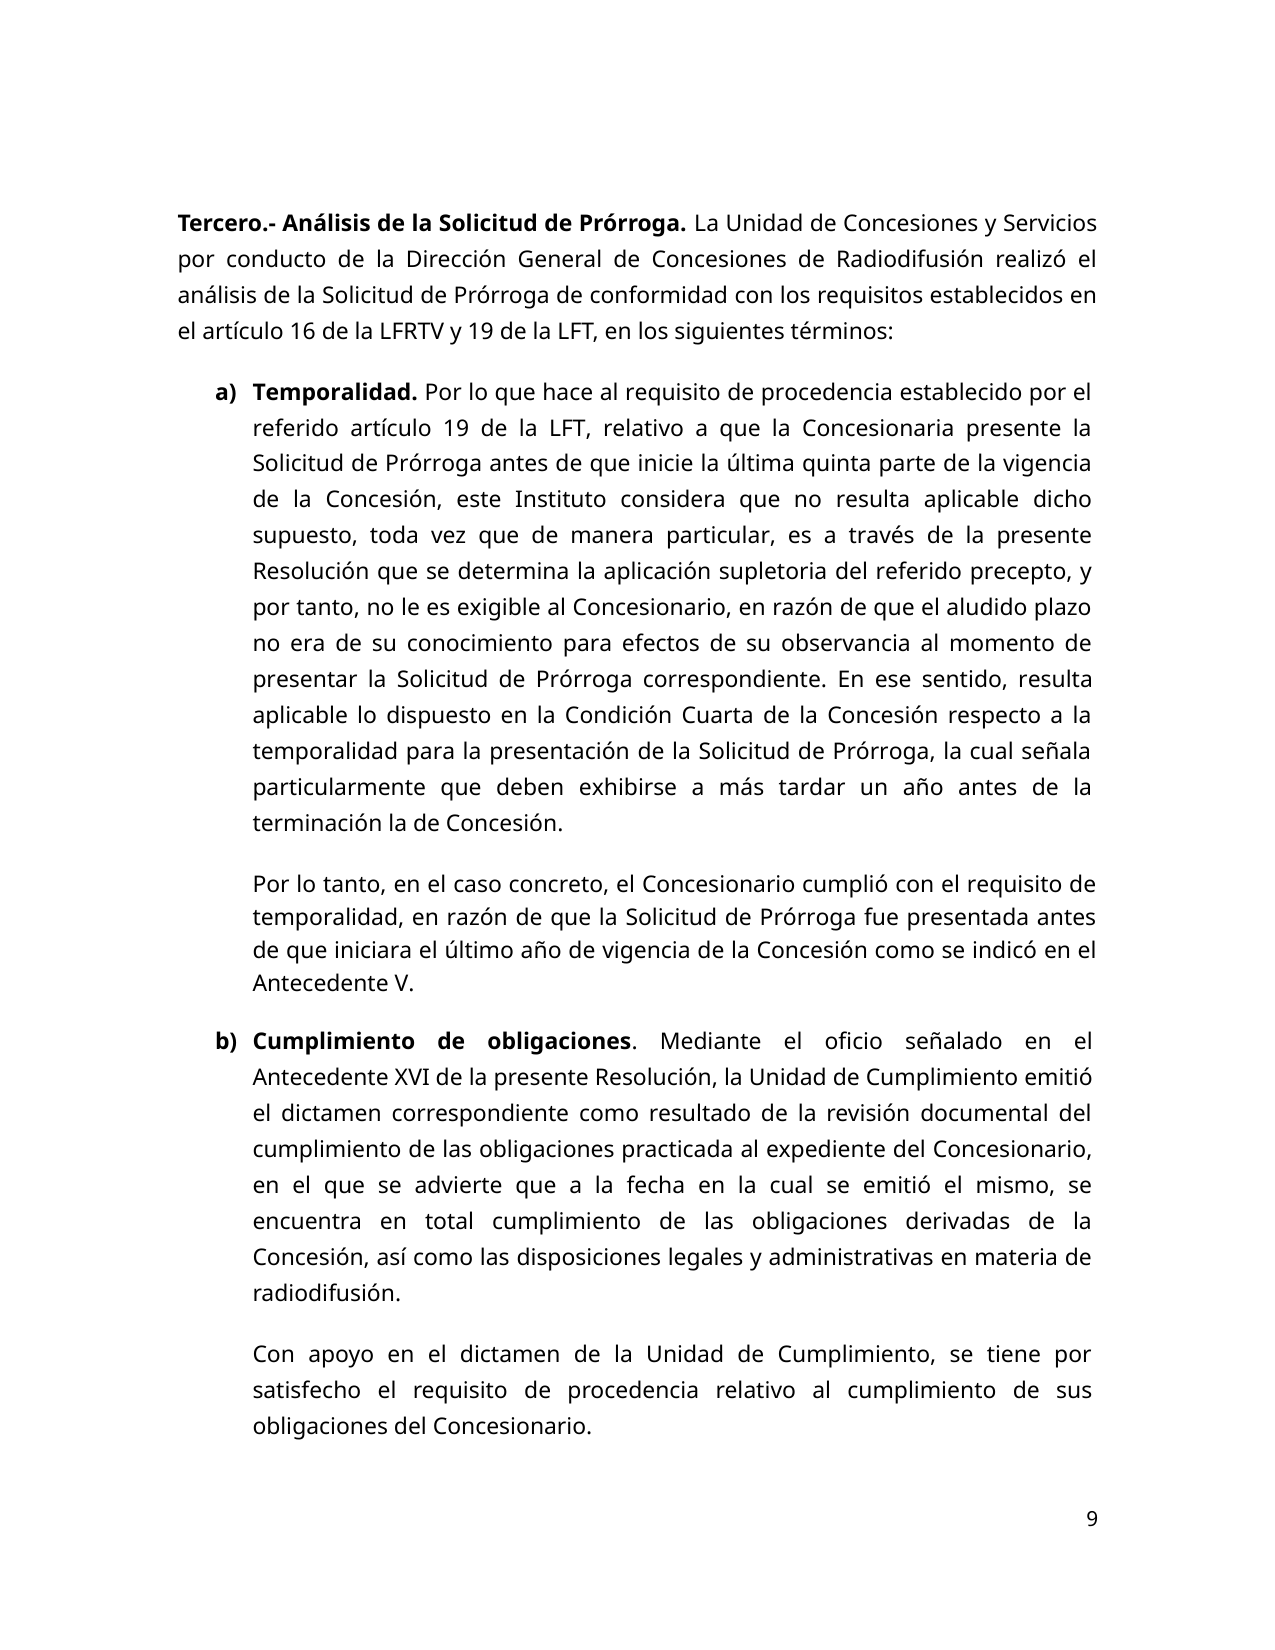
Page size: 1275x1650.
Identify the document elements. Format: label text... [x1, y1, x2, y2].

list Temporalidad. Por lo que hace al requisito de procedencia establecido por el referido artículo 19 de la LFT, relativo a que la Concesionaria presente la Solicitud de Prórroga antes de que inicie la última quinta parte de la vigencia de la Concesión, este Instituto considera que no resulta aplicable dicho supuesto, toda vez que de manera particular, es a través de la presente Resolución que se determina la aplicación supletoria del referido precepto, y por tanto, no le es exigible al Concesionario, en razón de que el aludido plazo no era de su conocimiento para efectos de su observancia al momento de presentar la Solicitud de Prórroga correspondiente. En ese sentido, resulta aplicable lo dispuesto en la Condición Cuarta de la Concesión respecto a la temporalidad para la presentación de la Solicitud de Prórroga, la cual señala particularmente que deben exhibirse a más tardar un año antes de la terminación la de Concesión. [215, 376, 1093, 838]
list Cumplimiento de obligaciones. Mediante el oficio señalado en el Antecedente XVI de la presente Resolución, la Unidad de Cumplimiento emitió el dictamen correspondiente como resultado de la revisión documental del cumplimiento de las obligaciones practicada al expediente del Concesionario, en el que se advierte que a la fecha en la cual se emitió el mismo, se encuentra en total cumplimiento de las obligaciones derivadas de la Concesión, así como las disposiciones legales y administrativas en materia de radiodifusión. [215, 1025, 1093, 1308]
text Tercero.- Análisis de la Solicitud de Prórroga. La Unidad de Concesiones y Servicios por conducto de la Dirección General de Concesiones de Radiodifusión realizó el análisis de la Solicitud de Prórroga de conformidad con los requisitos establecidos en el artículo 16 de la LFRTV y 19 de la LFT, en los siguientes términos: [177, 207, 1098, 346]
text Por lo tanto, en el caso concreto, el Concesionario cumplió con el requisito de temporalidad, en razón de que la Solicitud de Prórroga fue presentada antes de que iniciara el último año de vigencia de la Concesión como se indicó en el Antecedente V. [252, 868, 1098, 998]
text Con apoyo en el dictamen de la Unidad de Cumplimiento, se tiene por satisfecho el requisito de procedencia relativo al cumplimiento de sus obligaciones del Concesionario. [252, 1338, 1093, 1441]
